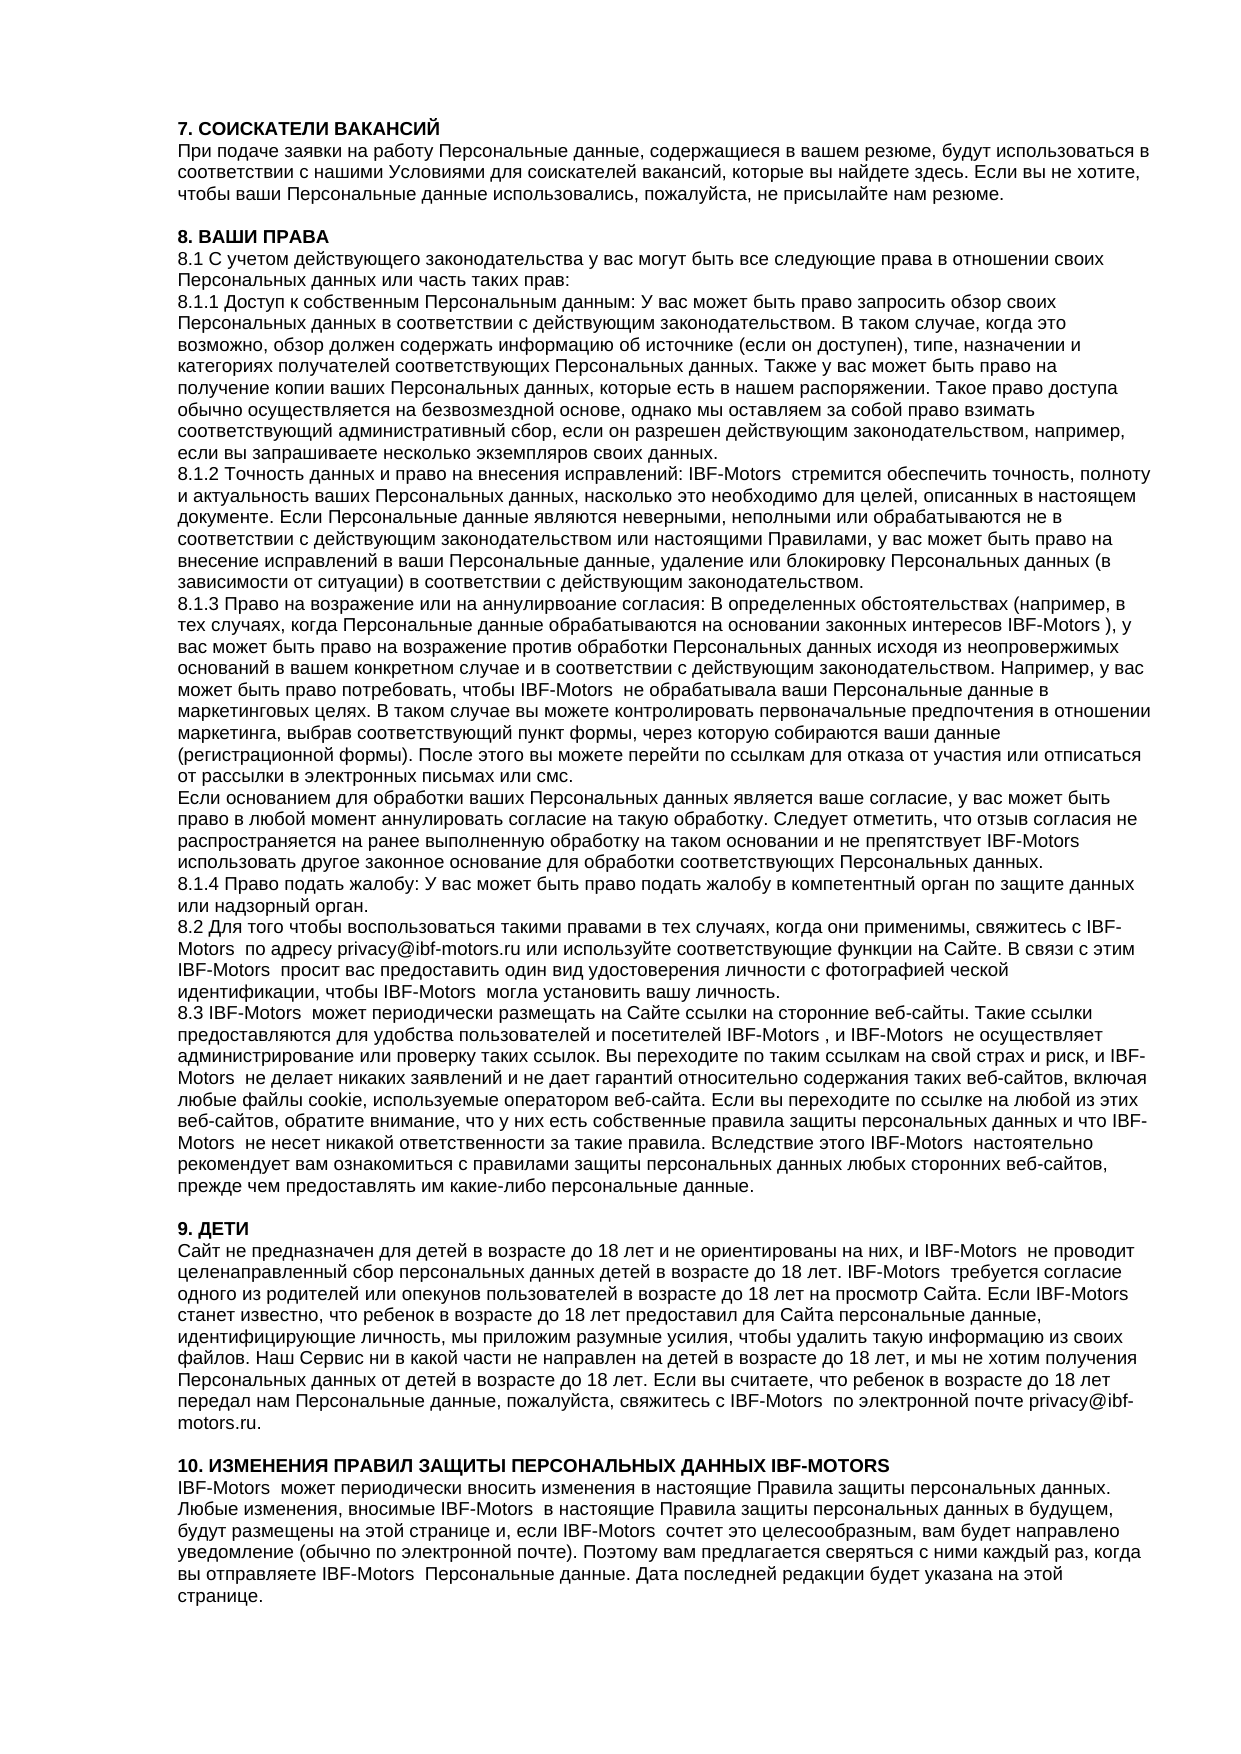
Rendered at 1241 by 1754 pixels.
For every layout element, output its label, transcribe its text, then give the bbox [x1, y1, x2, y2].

text 8.1 С учетом действующего законодательства у вас могут быть все следующие права в отношении своих Персональных данных или часть таких прав: 8.1.1 Доступ к собственным Персональным данным: У вас может быть право запросить обзор своих Персональных данных в соответствии с действующим законодательством. В таком случае, когда это возможно, обзор должен содержать информацию об источнике (если он доступен), типе, назначении и категориях получателей соответствующих Персональных данных. Также у вас может быть право на получение копии ваших Персональных данных, которые есть в нашем распоряжении. Такое право доступа обычно осуществляется на безвозмездной основе, однако мы оставляем за собой право взимать соответствующий административный сбор, если он разрешен действующим законодательством, например, если вы запрашиваете несколько экземпляров своих данных. 8.1.2 Точность данных и право на внесения исправлений: IBF-Motors стремится обеспечить точность, полноту и актуальность ваших Персональных данных, насколько это необходимо для целей, описанных в настоящем документе. Если Персональные данные являются неверными, неполными или обрабатываются не в соответствии с действующим законодательством или настоящими Правилами, у вас может быть право на внесение исправлений в ваши Персональные данные, удаление или блокировку Персональных данных (в зависимости от ситуации) в соответствии с действующим законодательством. 8.1.3 Право на возражение или на аннулирвоание согласия: В определенных обстоятельствах (например, в тех случаях, когда Персональные данные обрабатываются на основании законных интересов IBF-Motors ), у вас может быть право на возражение против обработки Персональных данных исходя из неопровержимых оснований в вашем конкретном случае и в соответствии с действующим законодательством. Например, у вас может быть право потребовать, чтобы IBF-Motors не обрабатывала ваши Персональные данные в маркетинговых целях. В таком случае вы можете контролировать первоначальные предпочтения в отношении маркетинга, выбрав соответствующий пункт формы, через которую собираются ваши данные (регистрационной формы). После этого вы можете перейти по ссылкам для отказа от участия или отписаться от рассылки в электронных письмах или смс. Если основанием для обработки ваших Персональных данных является ваше согласие, у вас может быть право в любой момент аннулировать согласие на такую обработку. Следует отметить, что отзыв согласия не распространяется на ранее выполненную обработку на таком основании и не препятствует IBF-Motors использовать другое законное основание для обработки соответствующих Персональных данных. 8.1.4 Право подать жалобу: У вас может быть право подать жалобу в компетентный орган по защите данных или надзорный орган. 8.2 Для того чтобы воспользоваться такими правами в тех случаях, когда они применимы, свяжитесь с IBF-Motors по адресу privacy@ibf-motors.ru или используйте соответствующие функции на Сайте. В связи с этим IBF-Motors просит вас предоставить один вид удостоверения личности с фотографией ческой идентификации, чтобы IBF-Motors могла установить вашу личность. 8.3 IBF-Motors может периодически размещать на Сайте ссылки на сторонние веб-сайты. Такие ссылки предоставляются для удобства пользователей и посетителей IBF-Motors , и IBF-Motors не осуществляет администрирование или проверку таких ссылок. Вы переходите по таким ссылкам на свой страх и риск, и IBF-Motors не делает никаких заявлений и не дает гарантий относительно содержания таких веб-сайтов, включая любые файлы cookie, используемые оператором веб-сайта. Если вы переходите по ссылке на любой из этих веб-сайтов, обратите внимание, что у них есть собственные правила защиты персональных данных и что IBF-Motors не несет никакой ответственности за такие правила. Вследствие этого IBF-Motors настоятельно рекомендует вам ознакомиться с правилами защиты персональных данных любых сторонних веб-сайтов, прежде чем предоставлять им какие-либо персональные данные. [177, 247, 1152, 1196]
text При подаче заявки на работу Персональные данные, содержащиеся в вашем резюме, будут использоваться в соответствии с нашими Условиями для соискателей вакансий, которые вы найдете здесь. Если вы не хотите, чтобы ваши Персональные данные использовались, пожалуйста, не присылайте нам резюме. [177, 140, 1152, 204]
text 7. СОИСКАТЕЛИ ВАКАНСИЙ [177, 118, 1152, 140]
text Сайт не предназначен для детей в возрасте до 18 лет и не ориентированы на них, и IBF-Motors не проводит целенаправленный сбор персональных данных детей в возрасте до 18 лет. IBF-Motors требуется согласие одного из родителей или опекунов пользователей в возрасте до 18 лет на просмотр Сайта. Если IBF-Motors станет известно, что ребенок в возрасте до 18 лет предоставил для Сайта персональные данные, идентифицирующие личность, мы приложим разумные усилия, чтобы удалить такую информацию из своих файлов. Наш Сервис ни в какой части не направлен на детей в возрасте до 18 лет, и мы не хотим получения Персональных данных от детей в возрасте до 18 лет. Если вы считаете, что ребенок в возрасте до 18 лет передал нам Персональные данные, пожалуйста, свяжитесь с IBF-Motors по электронной почте privacy@ibf-motors.ru. [177, 1239, 1152, 1433]
text IBF-Motors может периодически вносить изменения в настоящие Правила защиты персональных данных. Любые изменения, вносимые IBF-Motors в настоящие Правила защиты персональных данных в будущем, будут размещены на этой странице и, если IBF-Motors сочтет это целесообразным, вам будет направлено уведомление (обычно по электронной почте). Поэтому вам предлагается сверяться с ними каждый раз, когда вы отправляете IBF-Motors Персональные данные. Дата последней редакции будет указана на этой странице. [177, 1477, 1152, 1606]
text 10. ИЗМЕНЕНИЯ ПРАВИЛ ЗАЩИТЫ ПЕРСОНАЛЬНЫХ ДАННЫХ IBF-MOTORS [177, 1455, 1152, 1477]
text 8. ВАШИ ПРАВА [177, 226, 1152, 247]
text 9. ДЕТИ [177, 1218, 1152, 1239]
